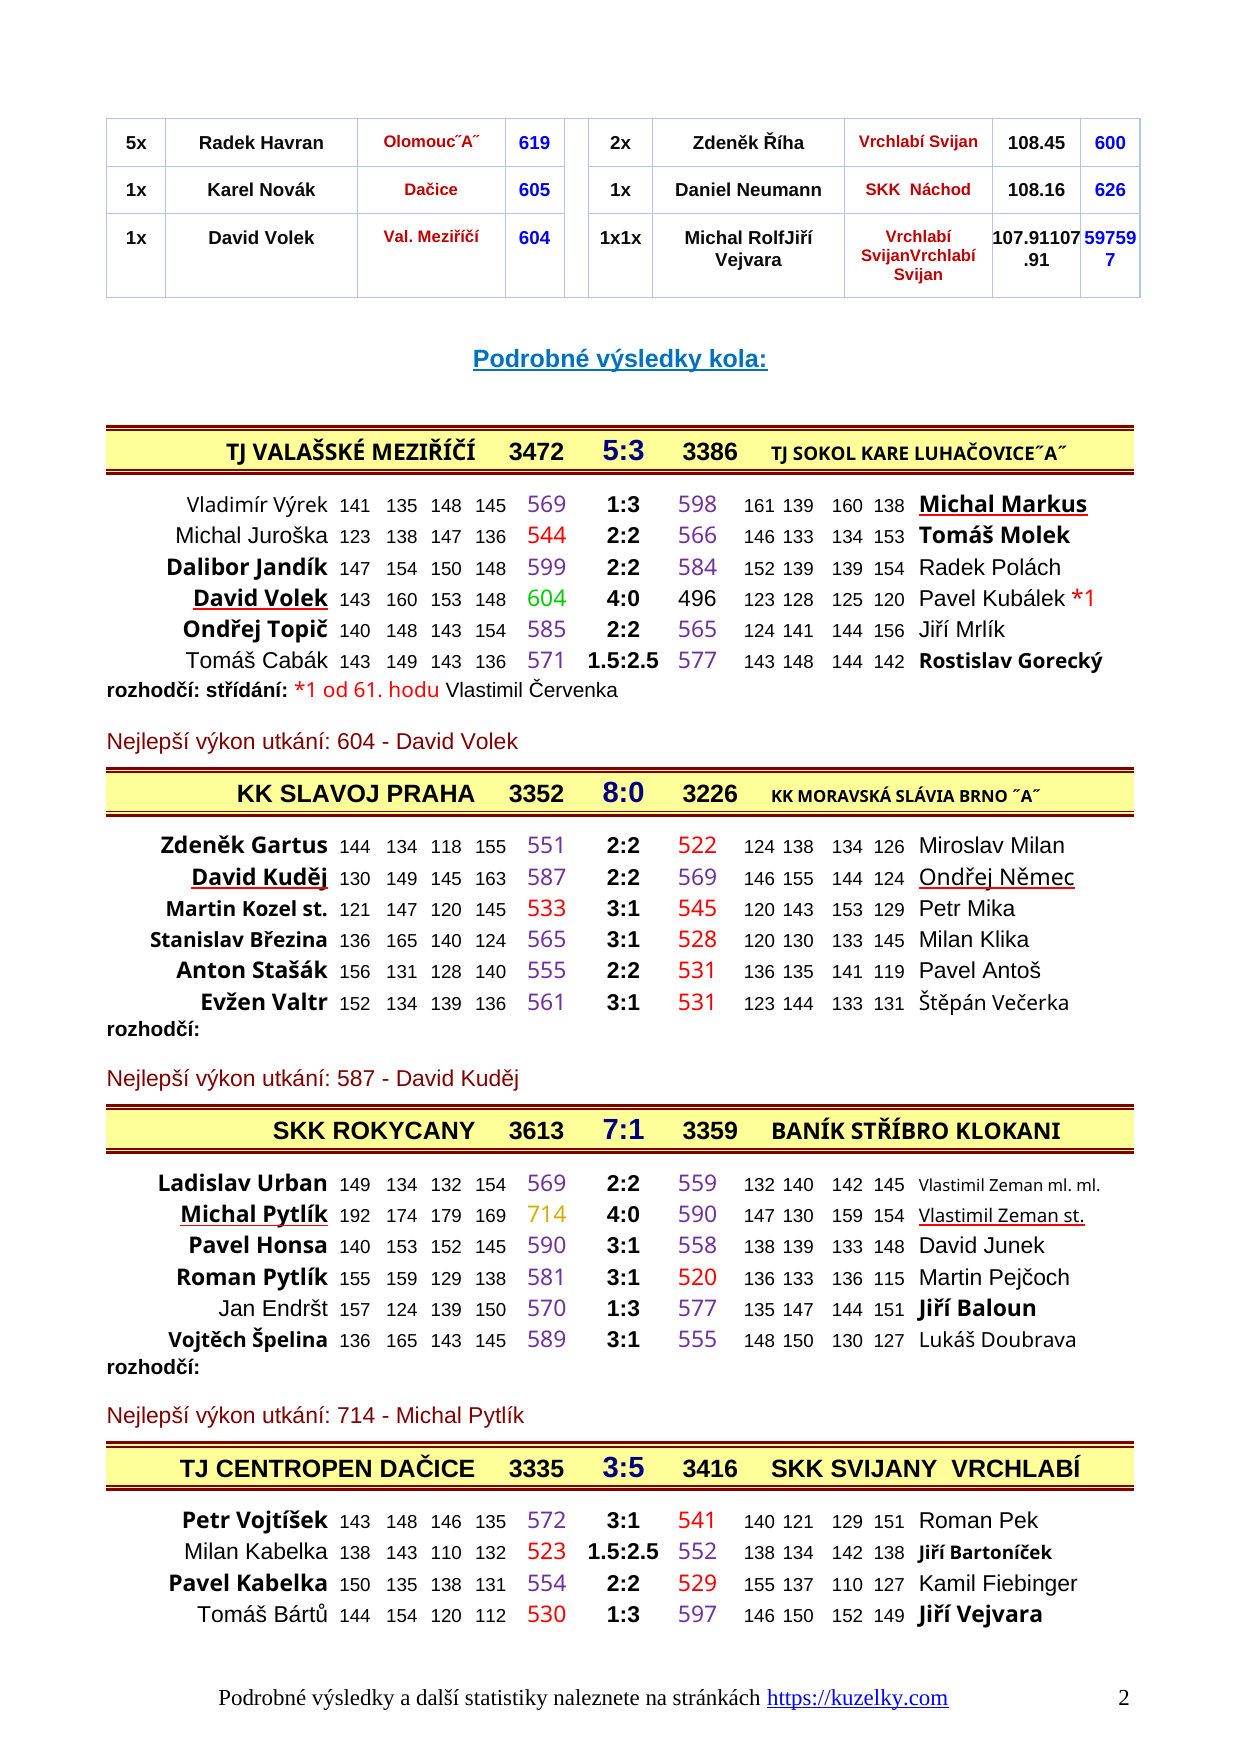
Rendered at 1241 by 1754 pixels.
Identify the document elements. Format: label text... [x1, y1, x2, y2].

text Tomáš Bártů 144 154 120 112 530 1:3 597 146 150 152 149 Jiří Vejvara [106, 1598, 1134, 1629]
text Anton Stašák 156 131 128 140 555 2:2 531 136 135 141 119 Pavel Antoš [106, 954, 1134, 986]
table_cell Karel Novák [166, 167, 357, 213]
table_cell Vrchlabí Svijan [845, 119, 992, 166]
text David Kuděj 130 149 145 163 587 2:2 569 146 155 144 124 Ondřej Němec [106, 861, 1134, 892]
text Dalibor Jandík 147 154 150 148 599 2:2 584 152 139 139 154 Radek Polách [106, 550, 1134, 582]
table_cell SKK Náchod [845, 167, 992, 213]
table_cell David Volek [166, 214, 357, 297]
text Evžen Valtr 152 134 139 136 561 3:1 531 123 144 133 131 Štěpán Večerka [106, 986, 1134, 1017]
text Tomáš Cabák 143 149 143 136 571 1.5:2.5 577 143 148 144 142 Rostislav Gorecký [106, 644, 1134, 675]
text Podrobné výsledky kola: [94, 344, 1145, 373]
table_cell 2x [589, 119, 652, 166]
text Pavel Honsa 140 153 152 145 590 3:1 558 138 139 133 148 David Junek [106, 1229, 1134, 1261]
text Stanislav Březina 136 165 140 124 565 3:1 528 120 130 133 145 Milan Klika [106, 923, 1134, 954]
table_cell 5x [107, 119, 165, 166]
text Nejlepší výkon utkání: 714 - Michal Pytlík [106, 1402, 1134, 1429]
text Ondřej Topič 140 148 143 154 585 2:2 565 124 141 144 156 Jiří Mrlík [106, 613, 1134, 644]
text David Volek 143 160 153 148 604 4:0 496 123 128 125 120 Pavel Kubálek *1 [106, 582, 1134, 613]
table_cell Radek Havran [166, 119, 357, 166]
text Petr Vojtíšek 143 148 146 135 572 3:1 541 140 121 129 151 Roman Pek [106, 1504, 1134, 1535]
text Nejlepší výkon utkání: 587 - David Kuděj [106, 1065, 1134, 1091]
table_cell Dačice [358, 167, 505, 213]
table_cell 1x [107, 167, 165, 213]
text rozhodčí: [106, 1354, 1134, 1378]
table_cell Zdeněk Říha [653, 119, 844, 166]
text Roman Pytlík 155 159 129 138 581 3:1 520 136 133 136 115 Martin Pejčoch [106, 1261, 1134, 1292]
table_cell Val. Meziříčí [358, 214, 505, 297]
text Michal Juroška 123 138 147 136 544 2:2 566 146 133 134 153 Tomáš Molek [106, 519, 1134, 550]
table_cell 1x [589, 167, 652, 213]
text KK Slavoj Praha 3352 8:0 3226 KK Moravská Slávia Brno ˝A˝ [106, 773, 1134, 811]
text Martin Kozel st. 121 147 120 145 533 3:1 545 120 143 153 129 Petr Mika [106, 892, 1134, 923]
text Milan Kabelka 138 143 110 132 523 1.5:2.5 552 138 134 142 138 Jiří Bartoníček [106, 1535, 1134, 1566]
table_cell 619 [506, 119, 564, 166]
table_cell 108.45 [993, 119, 1080, 166]
text Ladislav Urban 149 134 132 154 569 2:2 559 132 140 142 145 Vlastimil Zeman ml. ml. [106, 1167, 1134, 1198]
table_cell 107.91 [993, 214, 1080, 297]
text TJ Valašské Meziříčí 3472 5:3 3386 TJ Sokol KARE Luhačovice˝A˝ [106, 431, 1134, 469]
text rozhodčí: [106, 1017, 1134, 1041]
table_cell Daniel Neumann [653, 167, 844, 213]
text SKK Rokycany 3613 7:1 3359 Baník Stříbro Klokani [106, 1110, 1134, 1148]
table_cell 604 [506, 214, 564, 297]
table_cell Olomouc˝A˝ [358, 119, 505, 166]
text Nejlepší výkon utkání: 604 - David Volek [106, 728, 1134, 754]
text Vladimír Výrek 141 135 148 145 569 1:3 598 161 139 160 138 Michal Markus [106, 488, 1134, 519]
table_cell Michal Rolf [653, 214, 844, 297]
text rozhodčí: střídání: *1 od 61. hodu Vlastimil Červenka [106, 675, 1134, 704]
text Zdeněk Gartus 144 134 118 155 551 2:2 522 124 138 134 126 Miroslav Milan [106, 829, 1134, 861]
text Vojtěch Špelina 136 165 143 145 589 3:1 555 148 150 130 127 Lukáš Doubrava [106, 1323, 1134, 1354]
text TJ Centropen Dačice 3335 3:5 3416 SKK Svijany Vrchlabí [106, 1448, 1134, 1485]
table_cell 600 [1081, 119, 1139, 166]
table_cell Vrchlabí Svijan [845, 214, 992, 297]
text Pavel Kabelka 150 135 138 131 554 2:2 529 155 137 110 127 Kamil Fiebinger [106, 1566, 1134, 1598]
table_cell 1x [589, 214, 652, 297]
table_cell 597 [1081, 214, 1139, 297]
table_cell 626 [1081, 167, 1139, 213]
text Jan Endršt 157 124 139 150 570 1:3 577 135 147 144 151 Jiří Baloun [106, 1292, 1134, 1323]
text Michal Pytlík 192 174 179 169 714 4:0 590 147 130 159 154 Vlastimil Zeman st. [106, 1198, 1134, 1229]
table_cell 1x [107, 214, 165, 297]
table_cell 605 [506, 167, 564, 213]
table_cell 108.16 [993, 167, 1080, 213]
